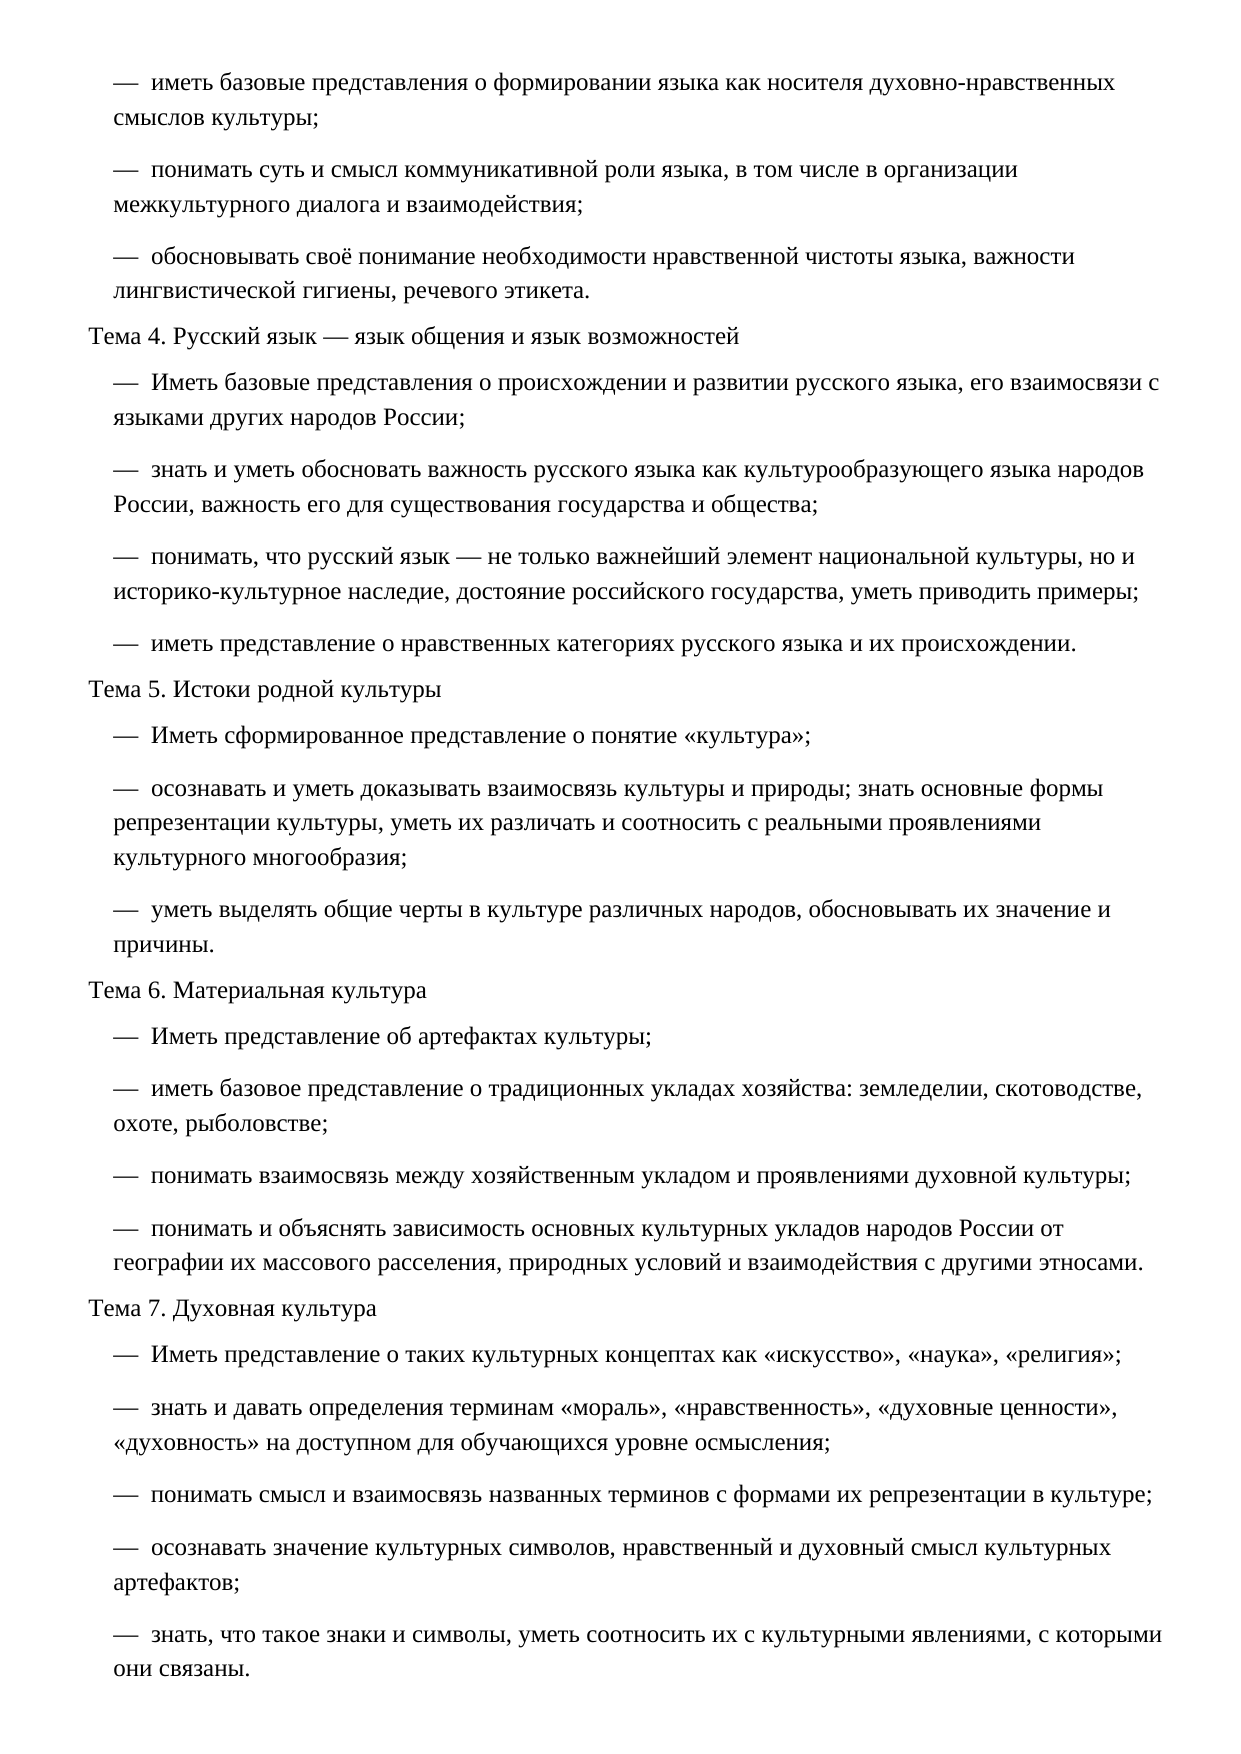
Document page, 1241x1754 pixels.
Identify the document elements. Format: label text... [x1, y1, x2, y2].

list знать и давать определения терминам «мораль», «нравственность», «духовные ценности», [113, 1392, 1182, 1421]
list осознавать и уметь доказывать взаимосвязь культуры и природы; знать основные формы репрезентации культуры, уметь их различать и соотносить с реальными проявлениями культурного многообразия; [113, 773, 1104, 871]
list уметь выделять общие черты в культуре различных народов, обосновывать их значение и причины. [113, 894, 1112, 958]
list Иметь представление об артефактах культуры; [113, 1021, 1182, 1050]
list знать и уметь обосновать важность русского языка как культурообразующего языка народов России, важность его для существования государства и общества; [113, 454, 1144, 518]
list обосновывать своё понимание необходимости нравственной чистоты языка, важности лингвистической гигиены, речевого этикета. [113, 241, 1076, 304]
list понимать взаимосвязь между хозяйственным укладом и проявлениями духовной культуры; [113, 1160, 1182, 1189]
list Иметь представление о таких культурных концептах как «искусство», «наука», «религия»; [113, 1339, 1182, 1368]
text Тема 6. Материальная культура [88, 975, 1182, 1003]
text Тема 7. Духовная культура [88, 1293, 1182, 1322]
list понимать и объяснять зависимость основных культурных укладов народов России от географии их массового расселения, природных условий и взаимодействия с другими этносами. [113, 1213, 1144, 1276]
text «духовность» на доступном для обучающихся уровне осмысления; [113, 1427, 1182, 1456]
list иметь базовое представление о традиционных укладах хозяйства: земледелии, скотоводстве, охоте, рыболовстве; [113, 1073, 1143, 1137]
list осознавать значение культурных символов, нравственный и духовный смысл культурных артефактов; [113, 1532, 1112, 1596]
list Иметь базовые представления о происхождении и развитии русского языка, его взаимосвязи с языками других народов России; [113, 367, 1161, 431]
list понимать, что русский язык — не только важнейший элемент национальной культуры, но и историко-культурное наследие, достояние российского государства, уметь приводить примеры; [113, 541, 1140, 604]
list знать, что такое знаки и символы, уметь соотносить их с культурными явлениями, с которыми они связаны. [113, 1619, 1163, 1682]
text Тема 5. Истоки родной культуры [88, 674, 1182, 703]
list понимать суть и смысл коммуникативной роли языка, в том числе в организации межкультурного диалога и взаимодействия; [113, 154, 1019, 217]
list иметь представление о нравственных категориях русского языка и их происхождении. [113, 628, 1182, 657]
list Иметь сформированное представление о понятие «культура»; [113, 720, 1182, 749]
text Тема 4. Русский язык — язык общения и язык возможностей [88, 321, 1182, 350]
list понимать смысл и взаимосвязь названных терминов с формами их репрезентации в культуре; [113, 1479, 1182, 1508]
list иметь базовые представления о формировании языка как носителя духовно-нравственных смыслов культуры; [113, 67, 1117, 131]
